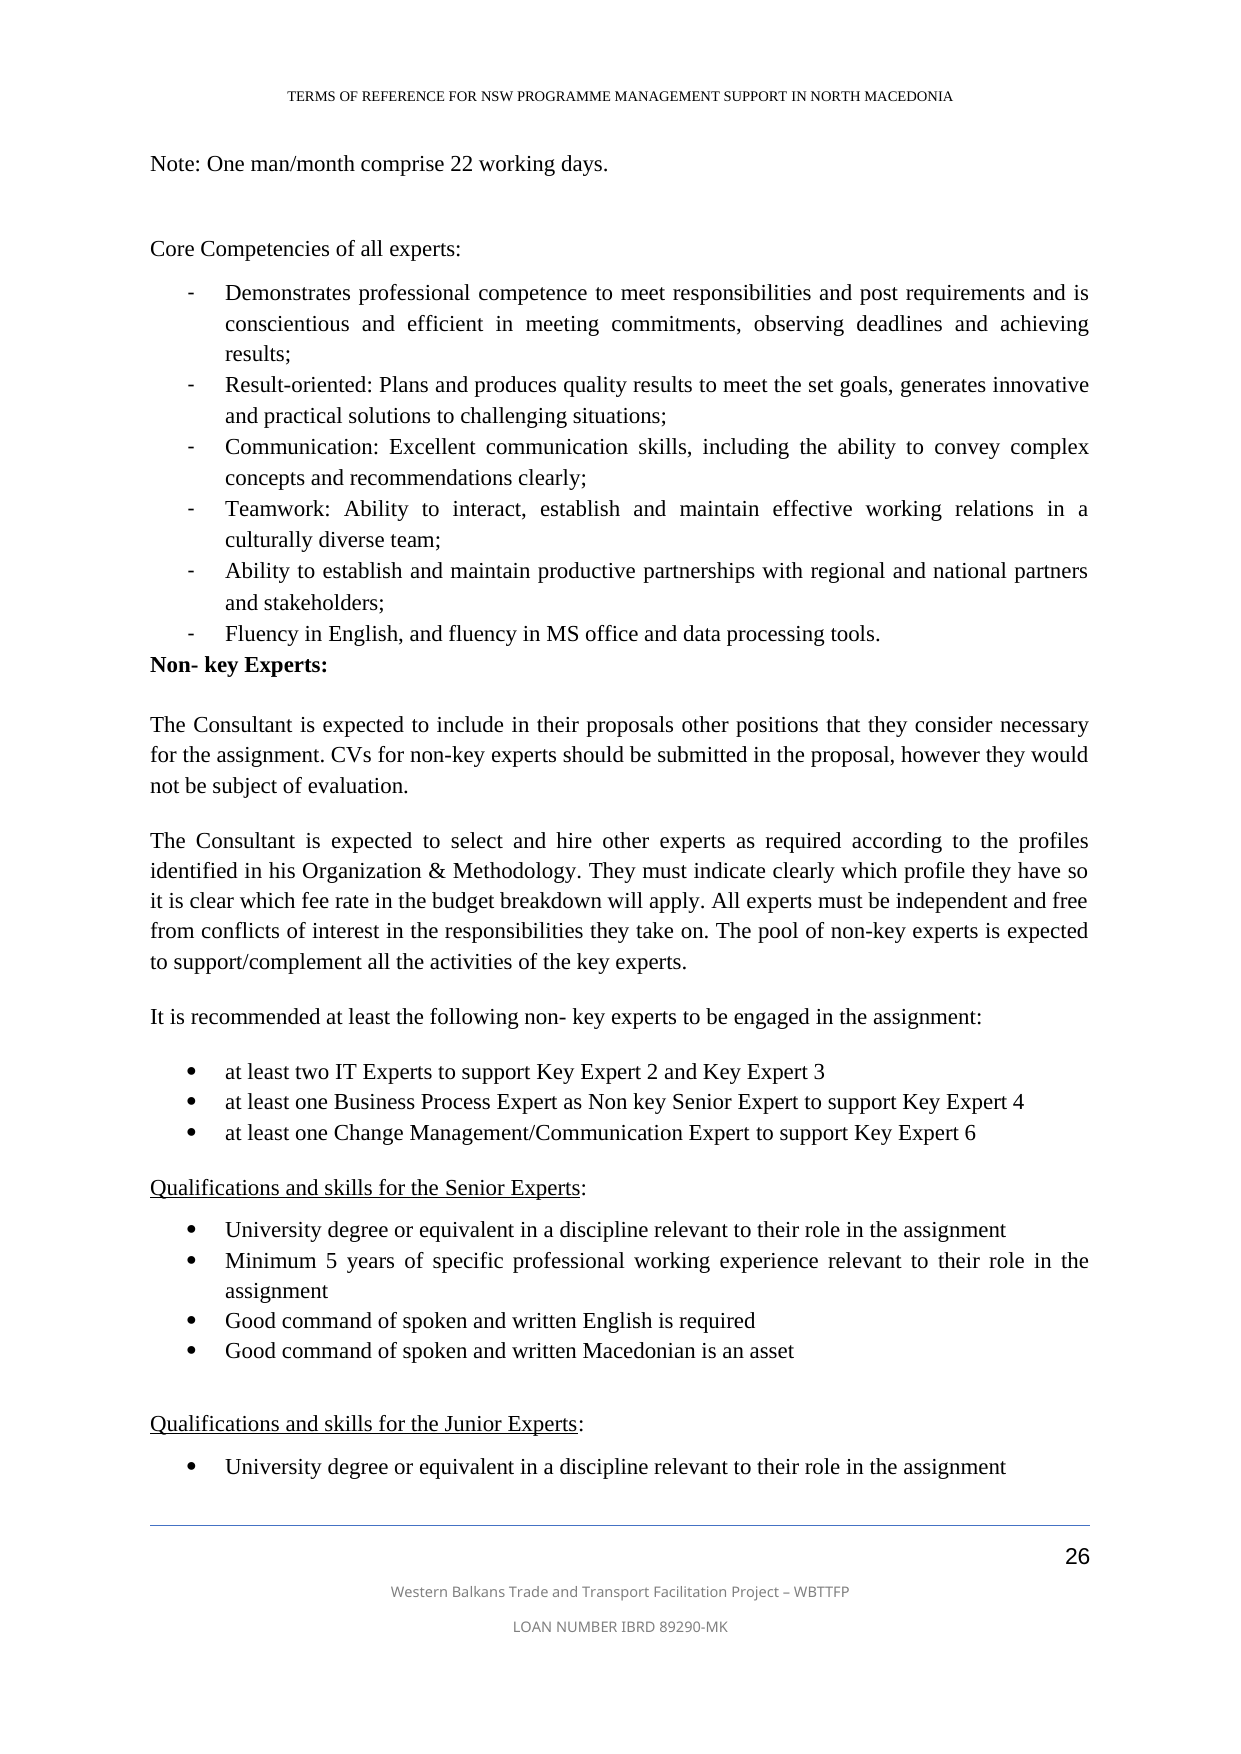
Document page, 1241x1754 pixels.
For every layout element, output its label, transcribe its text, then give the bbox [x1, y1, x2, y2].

list Fluency in English, and fluency in MS office and data processing tools. [187, 619, 1090, 647]
list at least two IT Experts to support Key Expert 2 and Key Expert 3 [187, 1058, 1090, 1084]
text Core Competencies of all experts: [150, 235, 1090, 262]
list Good command of spoken and written English is required [187, 1307, 1090, 1333]
list Demonstrates professional competence to meet responsibilities and post requirements and is conscientious and efficient in meeting commitments, observing deadlines and achieving results; [187, 278, 1090, 367]
list Ability to establish and maintain productive partnerships with regional and national partners and stakeholders; [187, 557, 1090, 615]
text Qualifications and skills for the Junior Experts: [150, 1410, 1090, 1437]
text Note: One man/month comprise 22 working days. [150, 150, 1090, 176]
list at least one Business Process Expert as Non key Senior Expert to support Key Expert 4 [187, 1088, 1090, 1115]
text Non- key Experts: [150, 651, 1090, 677]
text Qualifications and skills for the Senior Experts: [150, 1174, 1090, 1200]
list Communication: Excellent communication skills, including the ability to convey complex concepts and recommendations clearly; [187, 432, 1090, 491]
text The Consultant is expected to include in their proposals other positions that they consider necessary for the assignment. CVs for non-key experts should be submitted in the proposal, however they would not be subject of evaluation. [150, 711, 1090, 798]
list Minimum 5 years of specific professional working experience relevant to their role in the assignment [187, 1247, 1090, 1303]
list University degree or equivalent in a discipline relevant to their role in the assignment [187, 1453, 1090, 1479]
list Result-oriented: Plans and produces quality results to meet the set goals, generates innovative and practical solutions to challenging situations; [187, 370, 1090, 429]
text It is recommended at least the following non- key experts to be engaged in the assignment: [150, 1003, 1090, 1029]
list at least one Change Management/Communication Expert to support Key Expert 6 [187, 1119, 1090, 1145]
list Good command of spoken and written Macedonian is an asset [187, 1337, 1090, 1364]
list University degree or equivalent in a discipline relevant to their role in the assignment [187, 1217, 1090, 1243]
list Teamwork: Ability to interact, establish and maintain effective working relations in a culturally diverse team; [187, 494, 1090, 553]
text The Consultant is expected to select and hire other experts as required according to the profiles identified in his Organization & Methodology. They must indicate clearly which profile they have so it is clear which fee rate in the budget breakdown will apply. All experts must be independent and free from conflicts of interest in the responsibilities they take on. The pool of non-key experts is expected to support/complement all the activities of the key experts. [150, 827, 1090, 974]
